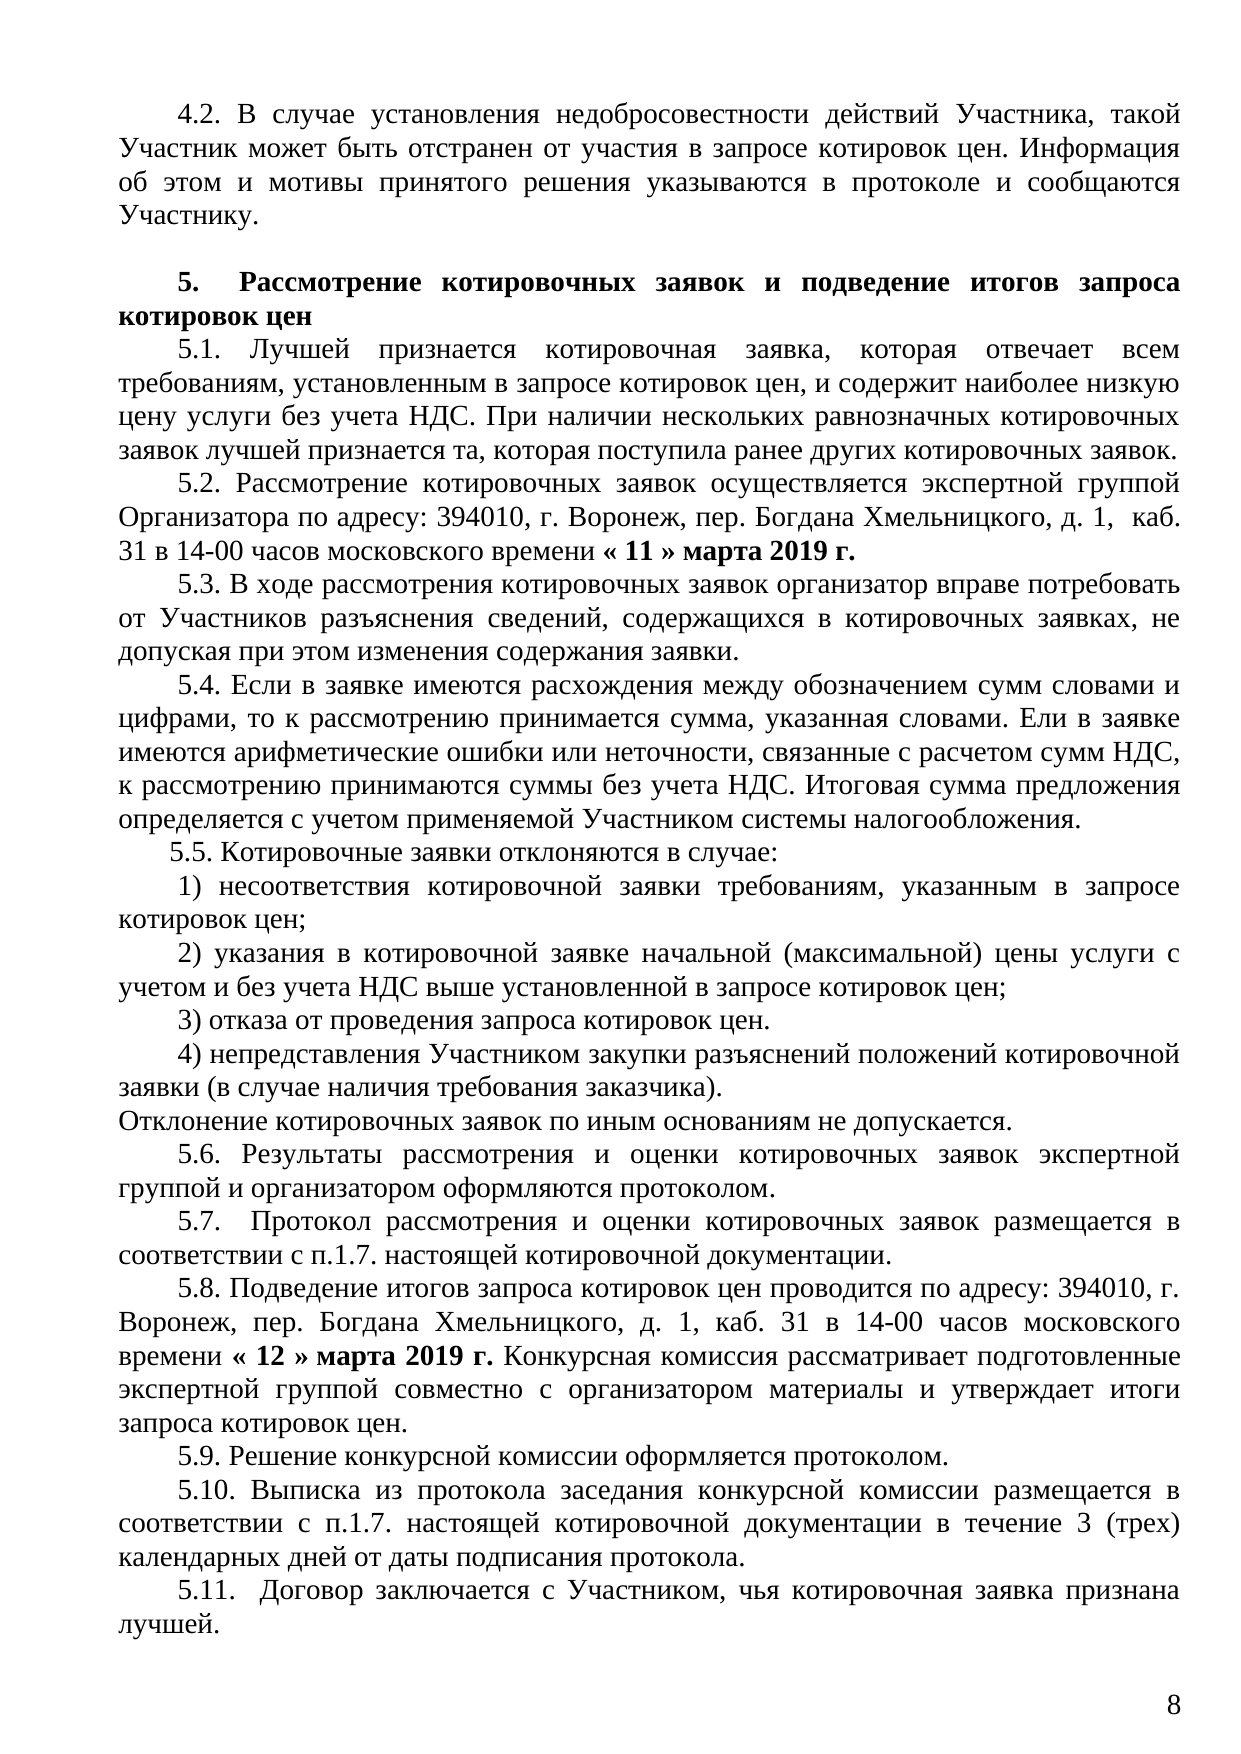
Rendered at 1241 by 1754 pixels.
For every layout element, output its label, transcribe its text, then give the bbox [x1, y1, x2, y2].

text 3) отказа от проведения запроса котировок цен. [118, 1002, 1181, 1036]
text 5.8. Подведение итогов запроса котировок цен проводится по адресу: 394010, г. Воронеж, пер. Богдана Хмельницкого, д. 1, каб. 31 в 14-00 часов московского времени « 12 » марта 2019 г. Конкурсная комиссия рассматривает подготовленные экспертной группой совместно с организатором материалы и утверждает итоги запроса котировок цен. [118, 1271, 1181, 1438]
text 1) несоответствия котировочной заявки требованиям, указанным в запросе котировок цен; [118, 868, 1181, 935]
text 5.11. Договор заключается с Участником, чья котировочная заявка признана лучшей. [118, 1572, 1181, 1639]
text Отклонение котировочных заявок по иным основаниям не допускается. [118, 1103, 1181, 1136]
text 5.7. Протокол рассмотрения и оценки котировочных заявок размещается в соответствии с п.1.7. настоящей котировочной документации. [118, 1203, 1181, 1271]
text 5.3. В ходе рассмотрения котировочных заявок организатор вправе потребовать от Участников разъяснения сведений, содержащихся в котировочных заявках, не допуская при этом изменения содержания заявки. [118, 566, 1181, 667]
text 4.2. В случае установления недобросовестности действий Участника, такой Участник может быть отстранен от участия в запросе котировок цен. Информация об этом и мотивы принятого решения указываются в протоколе и сообщаются Участнику. [118, 97, 1181, 231]
text 5.4. Если в заявке имеются расхождения между обозначением сумм словами и цифрами, то к рассмотрению принимается сумма, указанная словами. Ели в заявке имеются арифметические ошибки или неточности, связанные с расчетом сумм НДС, к рассмотрению принимаются суммы без учета НДС. Итоговая сумма предложения определяется с учетом применяемой Участником системы налогообложения. [118, 667, 1181, 834]
text 5. Рассмотрение котировочных заявок и подведение итогов запроса котировок цен [118, 264, 1181, 331]
text 5.5. Котировочные заявки отклоняются в случае: [118, 834, 1181, 868]
list 5.2. Рассмотрение котировочных заявок осуществляется экспертной группой Организатора по адресу: 394010, г. Воронеж, пер. Богдана Хмельницкого, д. 1, каб. 31 в 14-00 часов московского времени « 11 » марта 2019 г. [118, 466, 1181, 566]
text 4) непредставления Участником закупки разъяснений положений котировочной заявки (в случае наличия требования заказчика). [118, 1036, 1181, 1103]
text 5.6. Результаты рассмотрения и оценки котировочных заявок экспертной группой и организатором оформляются протоколом. [118, 1136, 1181, 1203]
text 5.10. Выписка из протокола заседания конкурсной комиссии размещается в соответствии с п.1.7. настоящей котировочной документации в течение 3 (трех) календарных дней от даты подписания протокола. [118, 1472, 1181, 1572]
text 2) указания в котировочной заявке начальной (максимальной) цены услуги с учетом и без учета НДС выше установленной в запросе котировок цен; [118, 935, 1181, 1002]
text 5.9. Решение конкурсной комиссии оформляется протоколом. [118, 1438, 1181, 1472]
text 5.1. Лучшей признается котировочная заявка, которая отвечает всем требованиям, установленным в запросе котировок цен, и содержит наиболее низкую цену услуги без учета НДС. При наличии нескольких равнозначных котировочных заявок лучшей признается та, которая поступила ранее других котировочных заявок. [118, 331, 1181, 466]
